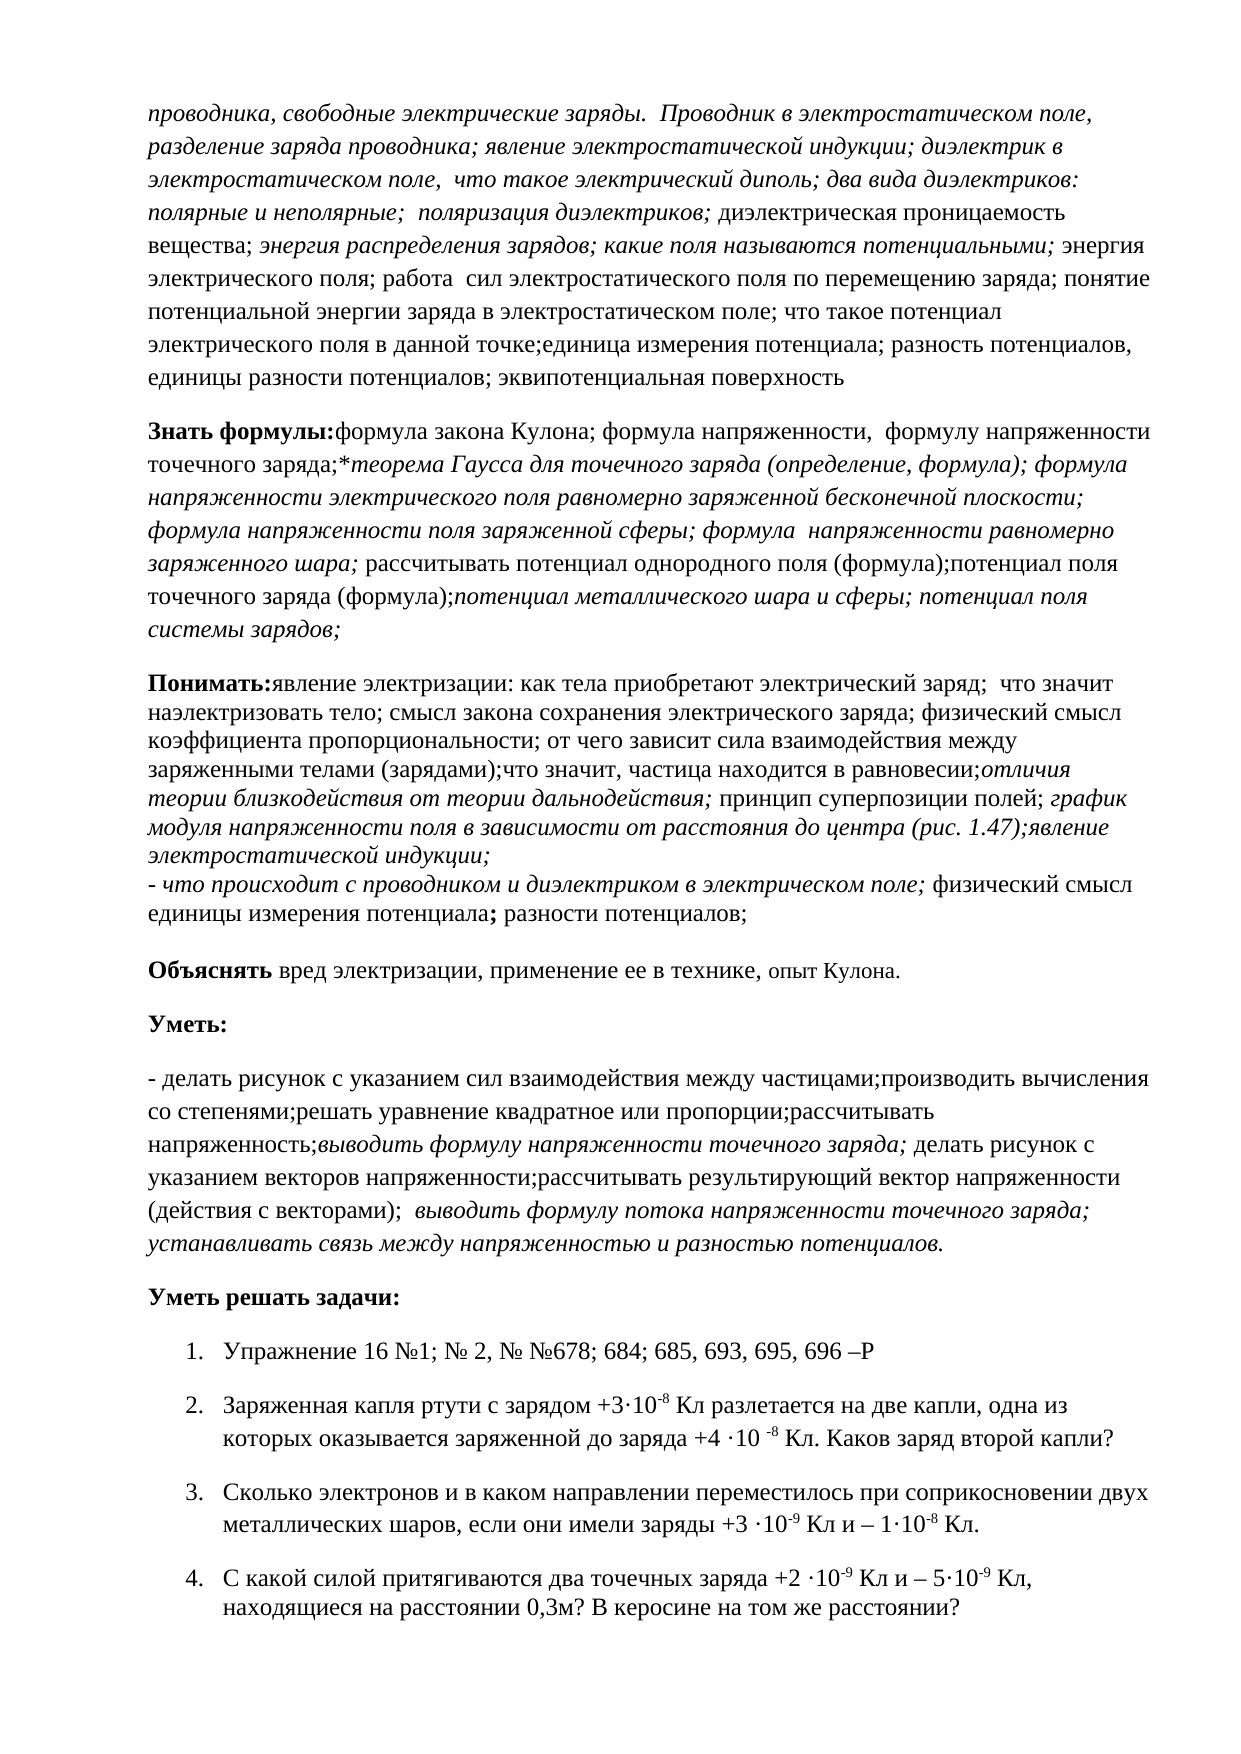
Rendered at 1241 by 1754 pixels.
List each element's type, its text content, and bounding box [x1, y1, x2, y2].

text Уметь решать задачи: [148, 1282, 1152, 1311]
list Упражнение 16 №1; № 2, № №678; 684; 685, 693, 695, 696 –Р [185, 1336, 1152, 1364]
text - что происходит с проводником и диэлектриком в электрическом поле; физический смысл единицы измерения потенциала; разности потенциалов; [148, 869, 1152, 927]
list Сколько электронов и в каком направлении переместилось при соприкосновении двух металлических шаров, если они имели заряды +3 ·10-9 Кл и – 1·10-8 Кл. [185, 1477, 1152, 1538]
text Знать формулы:формула закона Кулона; формула напряженности, формулу напряженности точечного заряда;*теорема Гаусса для точечного заряда (определение, формула); формула напряженности электрического поля равномерно заряженной бесконечной плоскости; формула напряженности поля заряженной сферы; формула напряженности равномерно заряженного шара; рассчитывать потенциал однородного поля (формула);потенциал поля точечного заряда (формула);потенциал металлического шара и сферы; потенциал поля системы зарядов; [148, 416, 1152, 643]
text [148, 98, 1152, 391]
list Заряженная капля ртути с зарядом +3·10-8 Кл разлетается на две капли, одна из которых оказывается заряженной до заряда +4 ·10 -8 Кл. Каков заряд второй капли? [185, 1390, 1152, 1451]
text Объяснять вред электризации, применение ее в технике, опыт Кулона. [148, 955, 1152, 984]
text Уметь: [148, 1009, 1152, 1038]
list С какой силой притягиваются два точечных заряда +2 ·10-9 Кл и – 5·10-9 Кл, находящиеся на расстоянии 0,3м? В керосине на том же расстоянии? [185, 1563, 1152, 1621]
text - делать рисунок с указанием сил взаимодействия между частицами;производить вычисления со степенями;решать уравнение квадратное или пропорции;рассчитывать напряженность;выводить формулу напряженности точечного заряда; делать рисунок с указанием векторов напряженности;рассчитывать результирующий вектор напряженности (действия с векторами); выводить формулу потока напряженности точечного заряда; устанавливать связь между напряженностью и разностью потенциалов. [148, 1063, 1152, 1257]
text Понимать:явление электризации: как тела приобретают электрический заряд; что значит наэлектризовать тело; смысл закона сохранения электрического заряда; физический смысл коэффициента пропорциональности; от чего зависит сила взаимодействия между заряженными телами (зарядами);что значит, частица находится в равновесии;отличия теории близкодействия от теории дальнодействия; принцип суперпозиции полей; график модуля напряженности поля в зависимости от расстояния до центра (рис. 1.47);явление электростатической индукции; [148, 668, 1152, 869]
